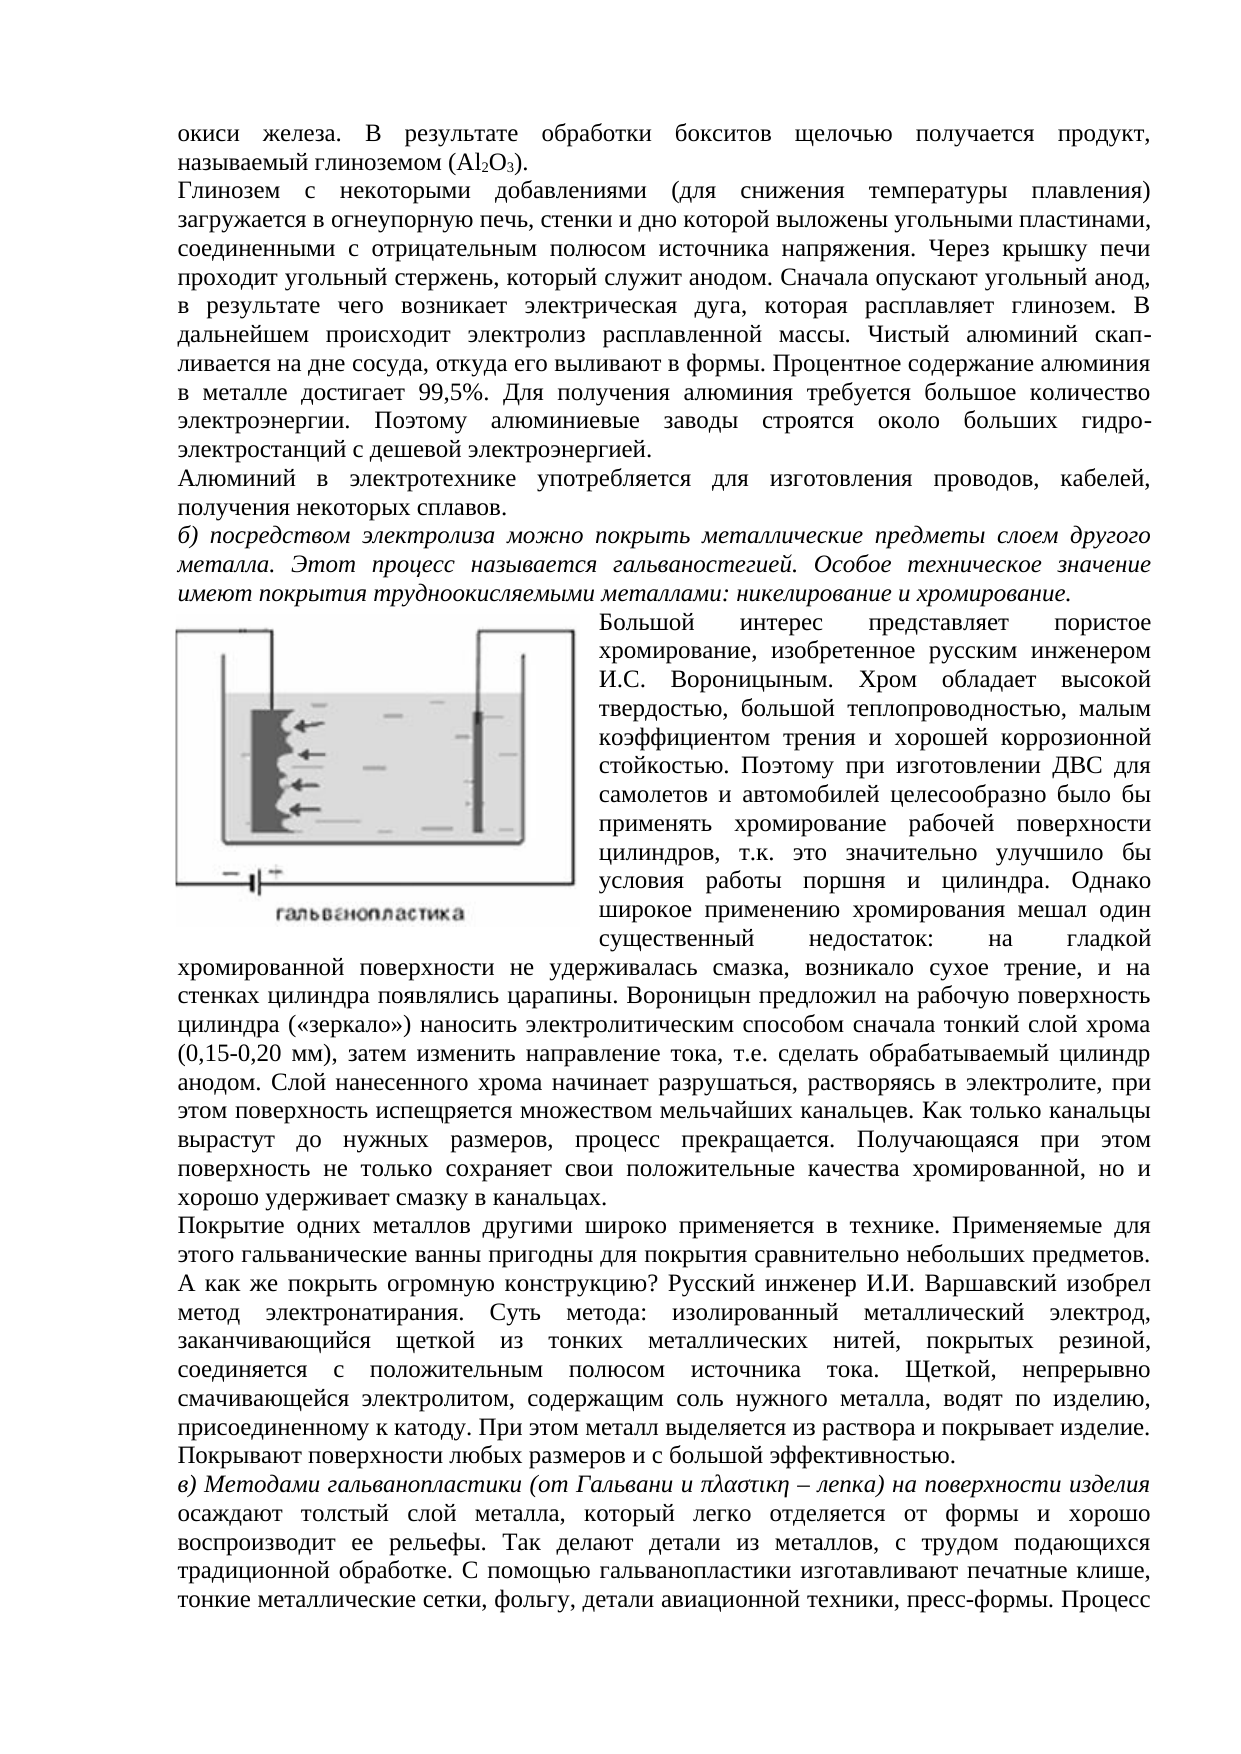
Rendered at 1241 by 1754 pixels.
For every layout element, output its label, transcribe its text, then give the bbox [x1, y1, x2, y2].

text Алюминий в электротехнике употребляется для изготовления проводов, кабелей, получения некоторых сплавов. [177, 463, 1152, 521]
text Покрытие одних металлов другими широко применяется в технике. Применяемые для этого гальванические ванны пригодны для покрытия сравнительно небольших предметов. А как же покрыть огромную конструкцию? Русский инженер И.И. Варшавский изобрел метод электронатирания. Суть метода: изолированный металлический электрод, заканчивающийся щеткой из тонких металлических нитей, покрытых резиной, соединяется с положительным полюсом источника тока. Щеткой, непрерывно смачивающейся электролитом, содержащим соль нужного металла, водят по изделию, присоединенному к катоду. При этом металл выделяется из раствора и покрывает изделие. Покрывают поверхности любых размеров и с большой эффективностью. [177, 1211, 1152, 1469]
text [177, 1469, 1152, 1613]
text Большой интерес представляет пористое хромирование, изобретенное русским инженером И.С. Вороницыным. Хром обладает высокой твердостью, большой теплопроводностью, малым коэффициентом трения и хорошей коррозионной стойкостью. Поэтому при изготовлении ДВС для самолетов и автомобилей целесообразно было бы применять хромирование рабочей поверхности цилиндров, т.к. это значительно улучшило бы условия работы поршня и цилиндра. Однако широкое применению хромирования мешал один существенный недостаток: на гладкой хромированной поверхности не удерживалась смазка, возникало сухое трение, и на стенках цилиндра появлялись царапины. Вороницын предложил на рабочую поверхность цилиндра («зеркало») наносить электролитическим способом сначала тонкий слой хрома (0,15-0,20 мм), затем изменить направление тока, т.е. сделать обрабатываемый цилиндр анодом. Слой нанесенного хрома начинает разрушаться, растворяясь в электролите, при этом поверхность испещряется множеством мельчайших канальцев. Как только канальцы вырастут до нужных размеров, процесс прекращается. Получающаяся при этом поверхность не только сохраняет свои положительные качества хромированной, но и хорошо удерживает смазку в канальцах. [177, 607, 1152, 1211]
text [177, 118, 1152, 176]
text Глинозем с некоторыми добавлениями (для снижения температуры плавления) загружается в огнеупорную печь, стенки и дно которой выложены угольными пластинами, соединенными с отрицательным полюсом источника напряжения. Через крышку печи проходит угольный стержень, который служит анодом. Сначала опускают угольный анод, в результате чего возникает электрическая дуга, которая расплавляет глинозем. В дальнейшем происходит электролиз расплавленной массы. Чистый алюминий скапливается на дне сосуда, откуда его выливают в формы. Процентное содержание алюминия в металле достигает 99,5%. Для получения алюминия требуется большое количество электроэнергии. Поэтому алюминиевые заводы строятся около больших гидроэлектростанций с дешевой электроэнергией. [177, 176, 1152, 463]
text б) посредством электролиза можно покрыть металлические предметы слоем другого металла. Этот процесс называется гальваностегией. Особое техническое значение имеют покрытия трудноокисляемыми металлами: никелирование и хромирование. [177, 521, 1152, 607]
picture [175, 614, 580, 927]
